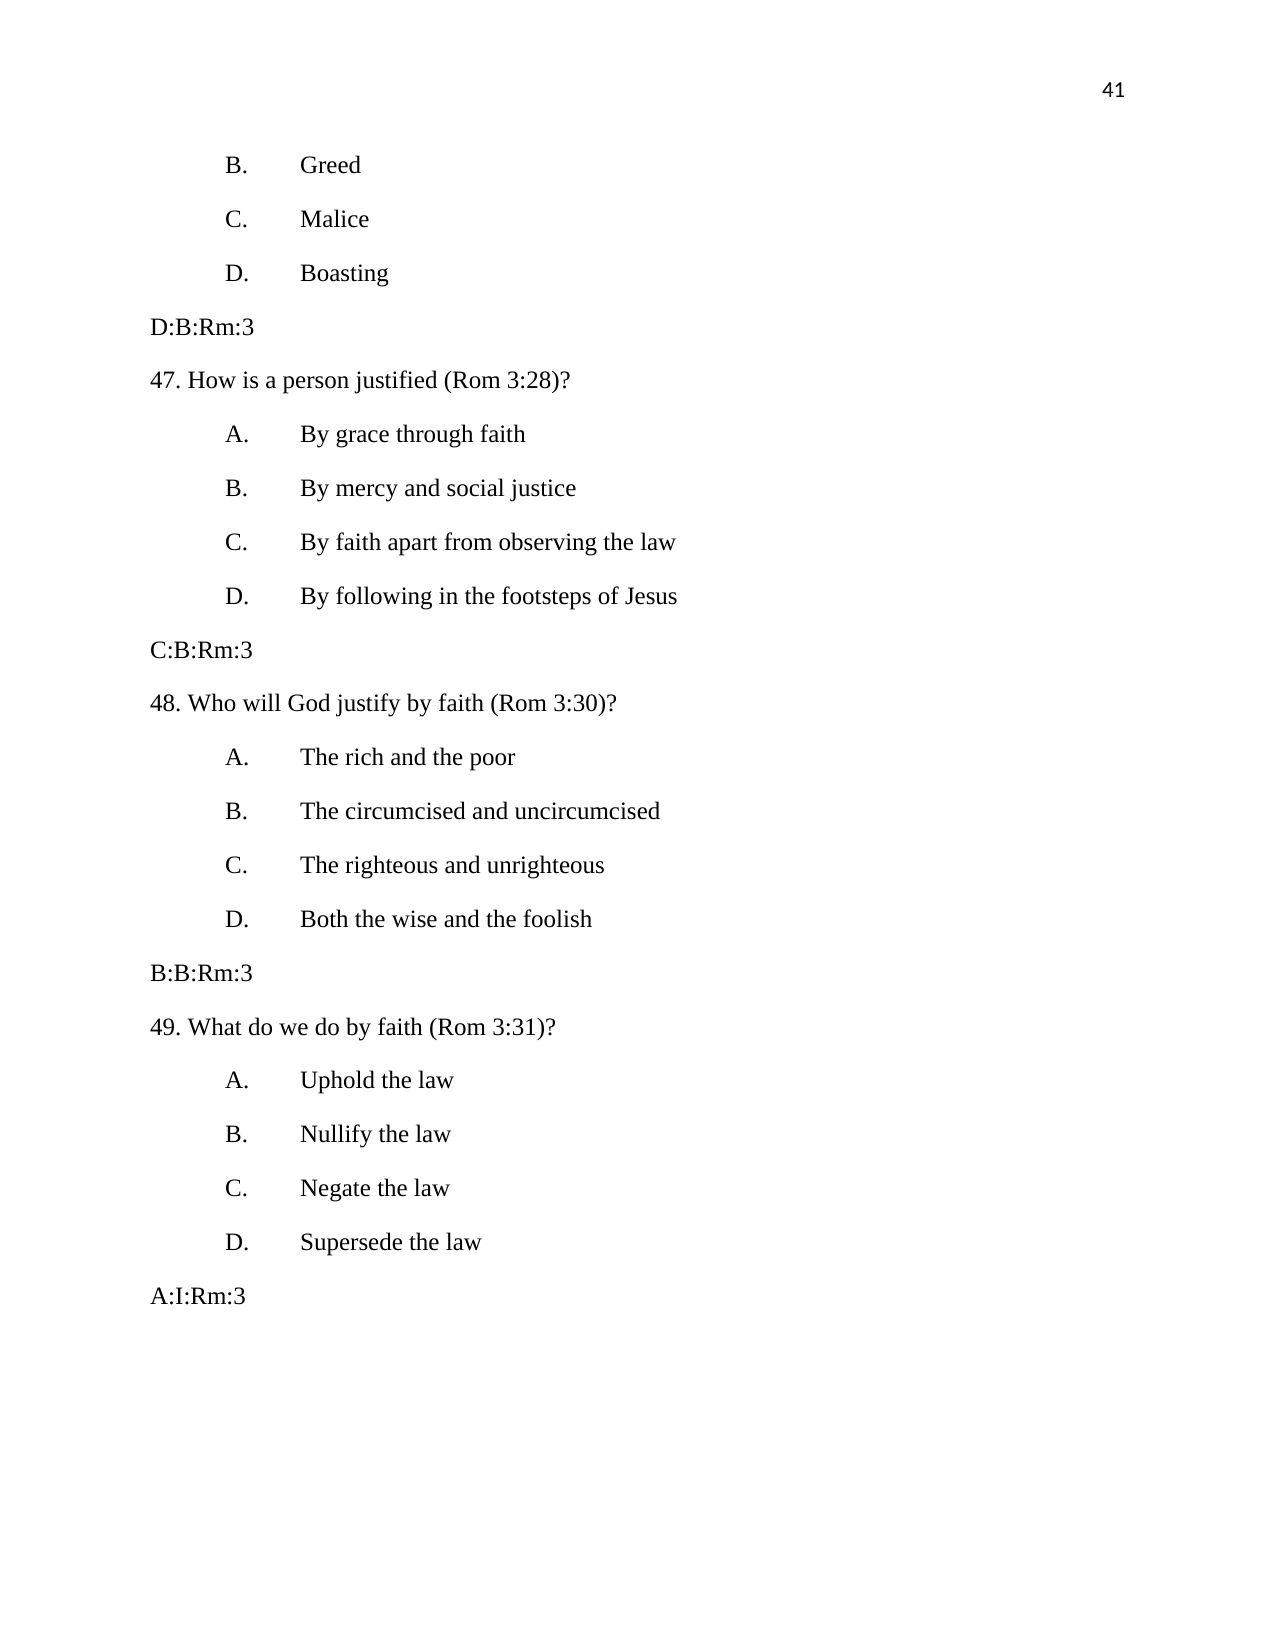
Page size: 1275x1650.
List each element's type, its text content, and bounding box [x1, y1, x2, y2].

text 48. Who will God justify by faith (Rom 3:30)? [150, 688, 1125, 717]
text B. The circumcised and uncircumcised [150, 796, 1125, 825]
text A:I:Rm:3 [150, 1281, 1125, 1310]
text C. The righteous and unrighteous [150, 850, 1125, 879]
text C. Malice [150, 204, 1125, 233]
text D. Supersede the law [150, 1227, 1125, 1256]
text D. Boasting [150, 258, 1125, 286]
text B:B:Rm:3 [150, 958, 1125, 987]
text C. By faith apart from observing the law [150, 527, 1125, 556]
text D. By following in the footsteps of Jesus [150, 581, 1125, 609]
text A. The rich and the poor [150, 742, 1125, 771]
text C. Negate the law [150, 1173, 1125, 1202]
text 47. How is a person justified (Rom 3:28)? [150, 365, 1125, 394]
text B. Nullify the law [150, 1119, 1125, 1148]
text 49. What do we do by faith (Rom 3:31)? [150, 1012, 1125, 1040]
text C:B:Rm:3 [150, 635, 1125, 663]
text A. By grace through faith [150, 419, 1125, 448]
text A. Uphold the law [150, 1066, 1125, 1094]
text D:B:Rm:3 [150, 312, 1125, 340]
text B. By mercy and social justice [150, 473, 1125, 502]
text B. Greed [150, 150, 1125, 179]
text D. Both the wise and the foolish [150, 904, 1125, 933]
